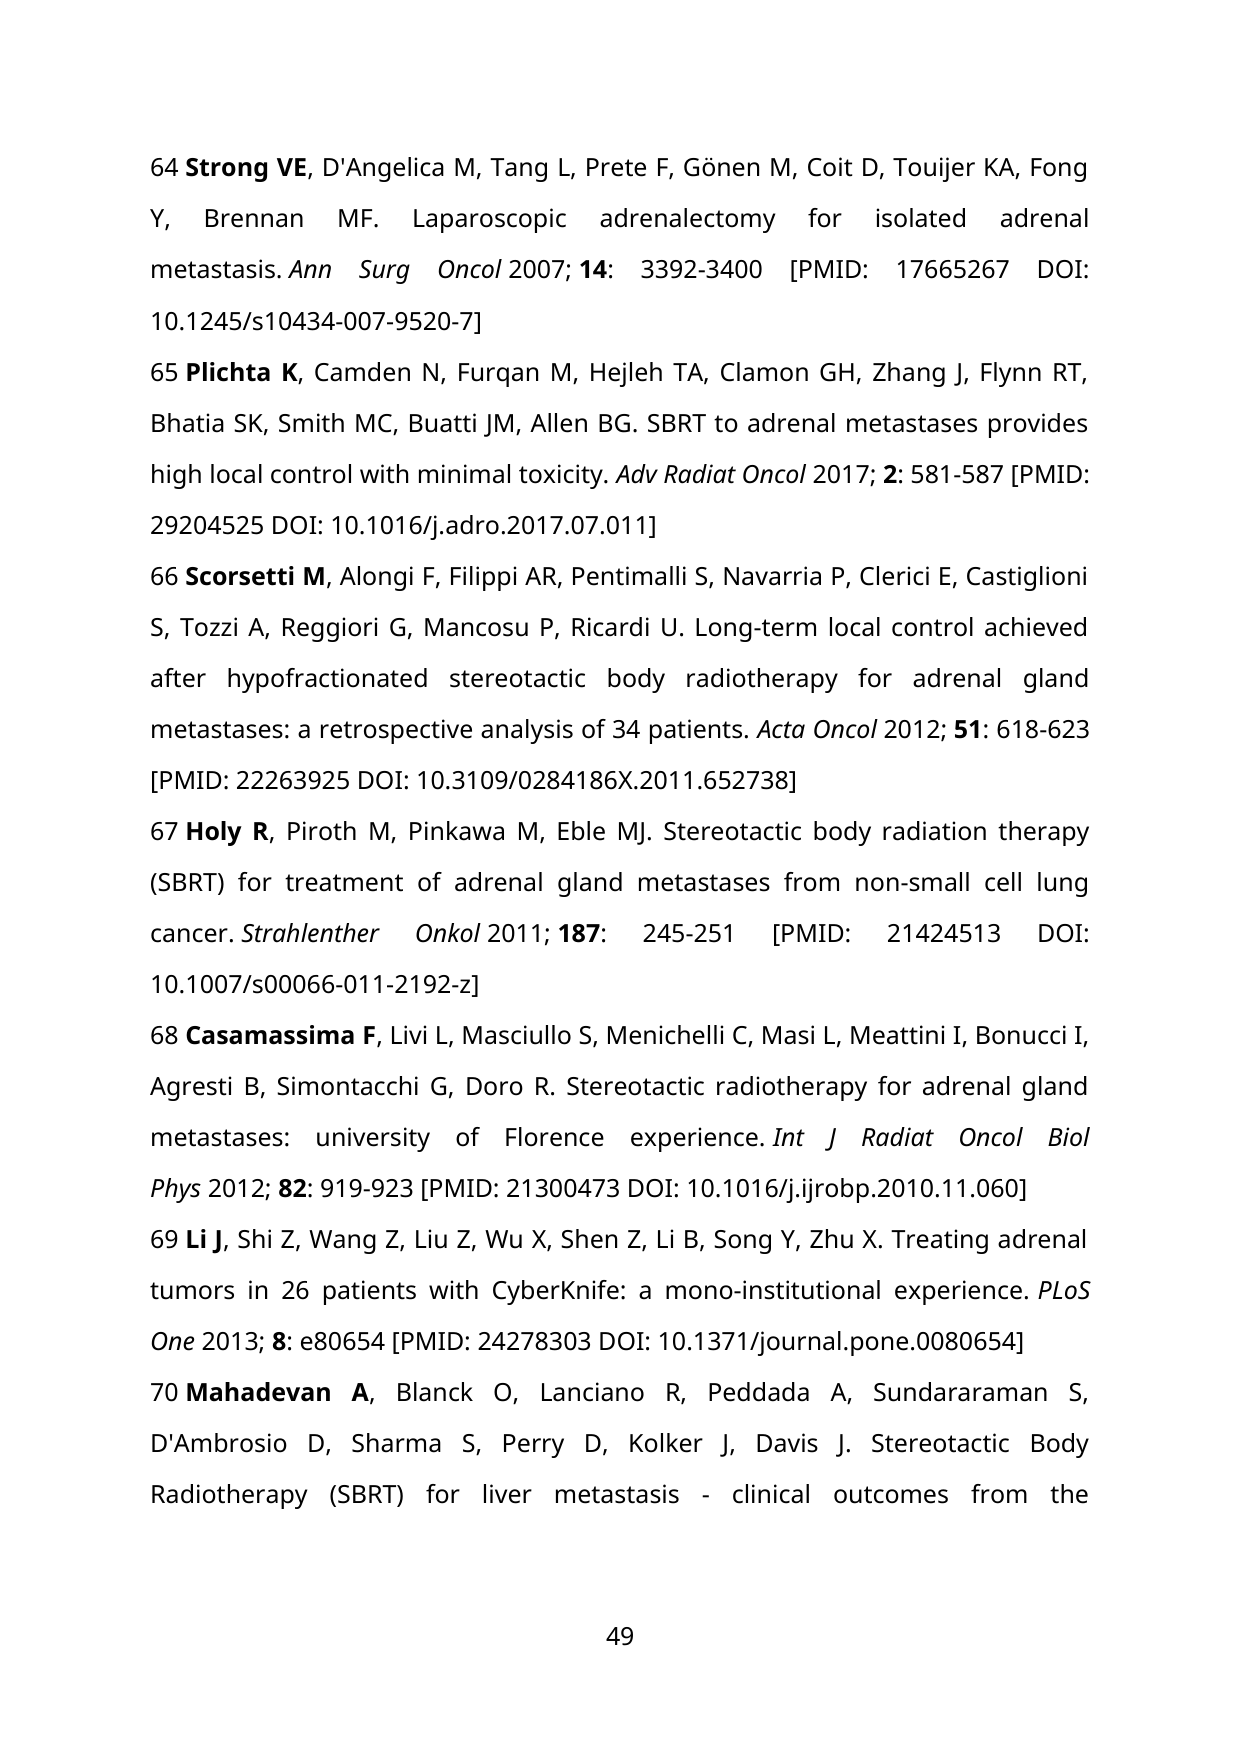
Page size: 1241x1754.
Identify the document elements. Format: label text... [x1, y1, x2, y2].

text 65 Plichta K, Camden N, Furqan M, Hejleh TA, Clamon GH, Zhang J, Flynn RT, Bhatia SK, Smith MC, Buatti JM, Allen BG. SBRT to adrenal metastases provides high local control with minimal toxicity. Adv Radiat Oncol 2017; 2: 581-587 [PMID: 29204525 DOI: 10.1016/j.adro.2017.07.011] [150, 354, 1090, 541]
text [150, 1375, 1090, 1511]
text 64 Strong VE, D'Angelica M, Tang L, Prete F, Gönen M, Coit D, Touijer KA, Fong Y, Brennan MF. Laparoscopic adrenalectomy for isolated adrenal metastasis. Ann Surg Oncol 2007; 14: 3392-3400 [PMID: 17665267 DOI: 10.1245/s10434-007-9520-7] [150, 150, 1090, 337]
text 66 Scorsetti M, Alongi F, Filippi AR, Pentimalli S, Navarria P, Clerici E, Castiglioni S, Tozzi A, Reggiori G, Mancosu P, Ricardi U. Long-term local control achieved after hypofractionated stereotactic body radiotherapy for adrenal gland metastases: a retrospective analysis of 34 patients. Acta Oncol 2012; 51: 618-623 [PMID: 22263925 DOI: 10.3109/0284186X.2011.652738] [150, 558, 1090, 797]
text 68 Casamassima F, Livi L, Masciullo S, Menichelli C, Masi L, Meattini I, Bonucci I, Agresti B, Simontacchi G, Doro R. Stereotactic radiotherapy for adrenal gland metastases: university of Florence experience. Int J Radiat Oncol Biol Phys 2012; 82: 919-923 [PMID: 21300473 DOI: 10.1016/j.ijrobp.2010.11.060] [150, 1018, 1090, 1205]
text 69 Li J, Shi Z, Wang Z, Liu Z, Wu X, Shen Z, Li B, Song Y, Zhu X. Treating adrenal tumors in 26 patients with CyberKnife: a mono-institutional experience. PLoS One 2013; 8: e80654 [PMID: 24278303 DOI: 10.1371/journal.pone.0080654] [150, 1222, 1090, 1358]
text 67 Holy R, Piroth M, Pinkawa M, Eble MJ. Stereotactic body radiation therapy (SBRT) for treatment of adrenal gland metastases from non-small cell lung cancer. Strahlenther Onkol 2011; 187: 245-251 [PMID: 21424513 DOI: 10.1007/s00066-011-2192-z] [150, 813, 1090, 1001]
